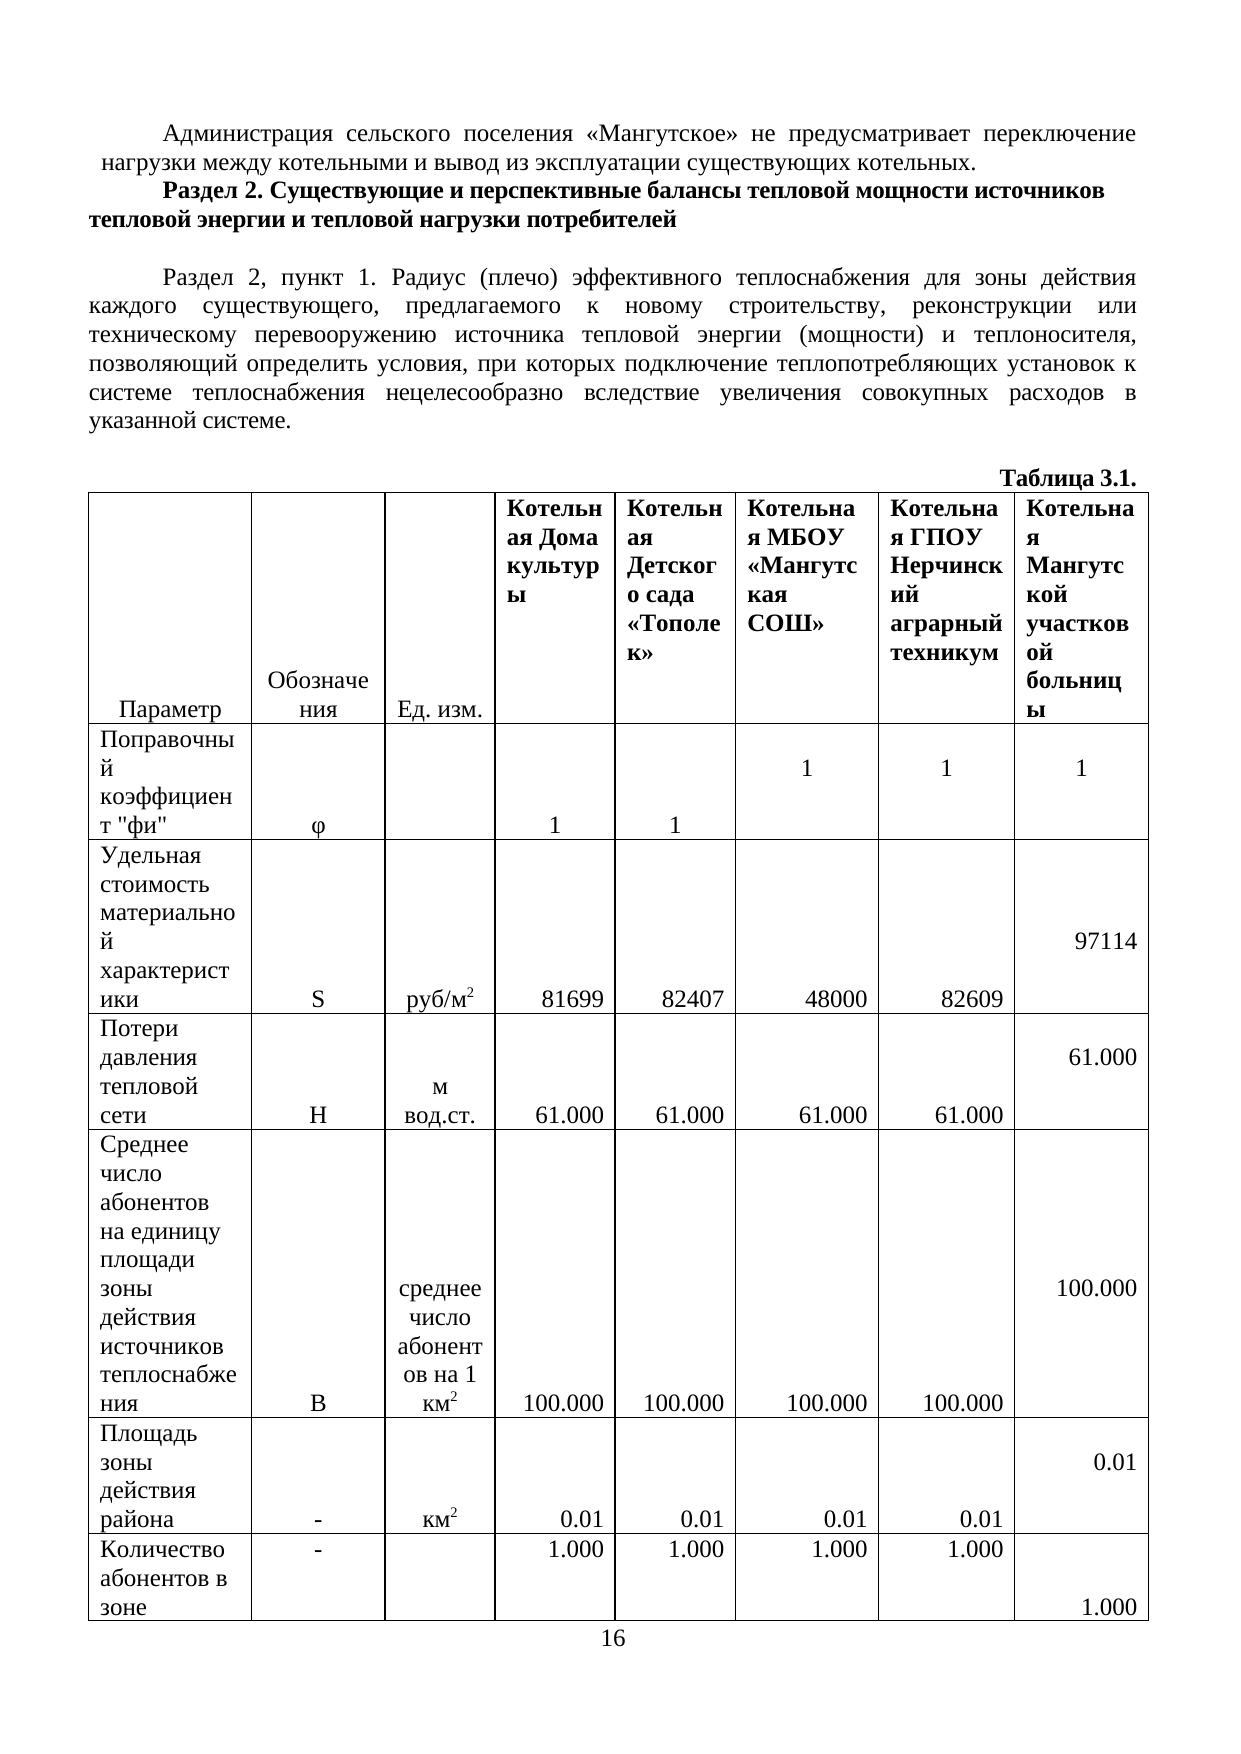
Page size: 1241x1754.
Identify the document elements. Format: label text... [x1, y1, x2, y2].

table_cell руб/м2 [386, 840, 494, 1012]
table_cell 0.01 [879, 1418, 1014, 1533]
text Раздел 2. Существующие и перспективные балансы тепловой мощности источников тепловой энергии и тепловой нагрузки потребителей [89, 176, 1137, 233]
table_cell 1 [616, 724, 735, 839]
table_cell 81699 [496, 840, 614, 1012]
table_cell 1 [736, 724, 878, 839]
table_cell 100.000 [879, 1130, 1014, 1417]
table_cell 61.000 [496, 1014, 614, 1128]
table_cell Среднее число абонентов на единицу площади зоны действия источников теплоснабжения [89, 1130, 251, 1417]
table_cell 97114 [1015, 840, 1148, 1012]
table_cell 61.000 [1015, 1014, 1148, 1128]
table_header Параметр [89, 493, 251, 723]
table_cell 0.01 [616, 1418, 735, 1533]
table_cell Поправочный коэффициент "фи" [89, 724, 251, 839]
table_cell 1.000 [736, 1534, 878, 1620]
table_cell 82407 [616, 840, 735, 1012]
table_cell B [252, 1130, 384, 1417]
table_header Котельная МБОУ «Мангутская СОШ» [736, 493, 878, 723]
table_cell км2 [386, 1418, 494, 1533]
table_cell 100.000 [616, 1130, 735, 1417]
table_cell 1 [496, 724, 614, 839]
table_cell - [252, 1534, 384, 1620]
table_cell - [252, 1418, 384, 1533]
table_header Обозначения [252, 493, 384, 723]
table_cell 48000 [736, 840, 878, 1012]
table_cell 100.000 [1015, 1130, 1148, 1417]
table_cell м вод.ст. [386, 1014, 494, 1128]
table_cell [386, 1534, 494, 1620]
table_cell среднее число абонентов на 1 км2 [386, 1130, 494, 1417]
text Раздел 2, пункт 1. Радиус (плечо) эффективного теплоснабжения для зоны действия каждого существующего, предлагаемого к новому строительству, реконструкции или техническому перевооружению источника тепловой энергии (мощности) и теплоносителя, позволяющий определить условия, при которых подключение теплопотребляющих установок к системе теплоснабжения нецелесообразно вследствие увеличения совокупных расходов в указанной системе. [89, 262, 1137, 434]
table_cell 61.000 [736, 1014, 878, 1128]
table_cell [386, 724, 494, 839]
table_cell 0.01 [1015, 1418, 1148, 1533]
table_cell 82609 [879, 840, 1014, 1012]
table_cell 1.000 [496, 1534, 614, 1620]
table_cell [89, 1534, 251, 1620]
table_header Котельная Дома культуры [496, 493, 614, 723]
table_cell Потери давления тепловой сети [89, 1014, 251, 1128]
table_cell 61.000 [616, 1014, 735, 1128]
table_cell φ [252, 724, 384, 839]
table_cell 1 [879, 724, 1014, 839]
table_cell 1 [1015, 724, 1148, 839]
table_cell Удельная стоимость материальной характеристики [89, 840, 251, 1012]
table_header Котельная Детского сада «Тополек» [616, 493, 735, 723]
table_header Ед. изм. [386, 493, 494, 723]
table_cell 0.01 [496, 1418, 614, 1533]
table_header Котельная ГПОУ Нерчинский аграрный техникум [879, 493, 1014, 723]
text Таблица 3.1. [92, 463, 1137, 492]
table_cell 1.000 [1015, 1534, 1148, 1620]
table_cell 1.000 [616, 1534, 735, 1620]
table_cell Площадь зоны действия района [89, 1418, 251, 1533]
table_cell H [252, 1014, 384, 1128]
table_cell 1.000 [879, 1534, 1014, 1620]
text Администрация сельского поселения «Мангутское» не предусматривает переключение нагрузки между котельными и вывод из эксплуатации существующих котельных. [101, 118, 1137, 176]
table_cell 0.01 [736, 1418, 878, 1533]
table_cell 100.000 [736, 1130, 878, 1417]
table_cell S [252, 840, 384, 1012]
table_cell 61.000 [879, 1014, 1014, 1128]
table_cell 100.000 [496, 1130, 614, 1417]
